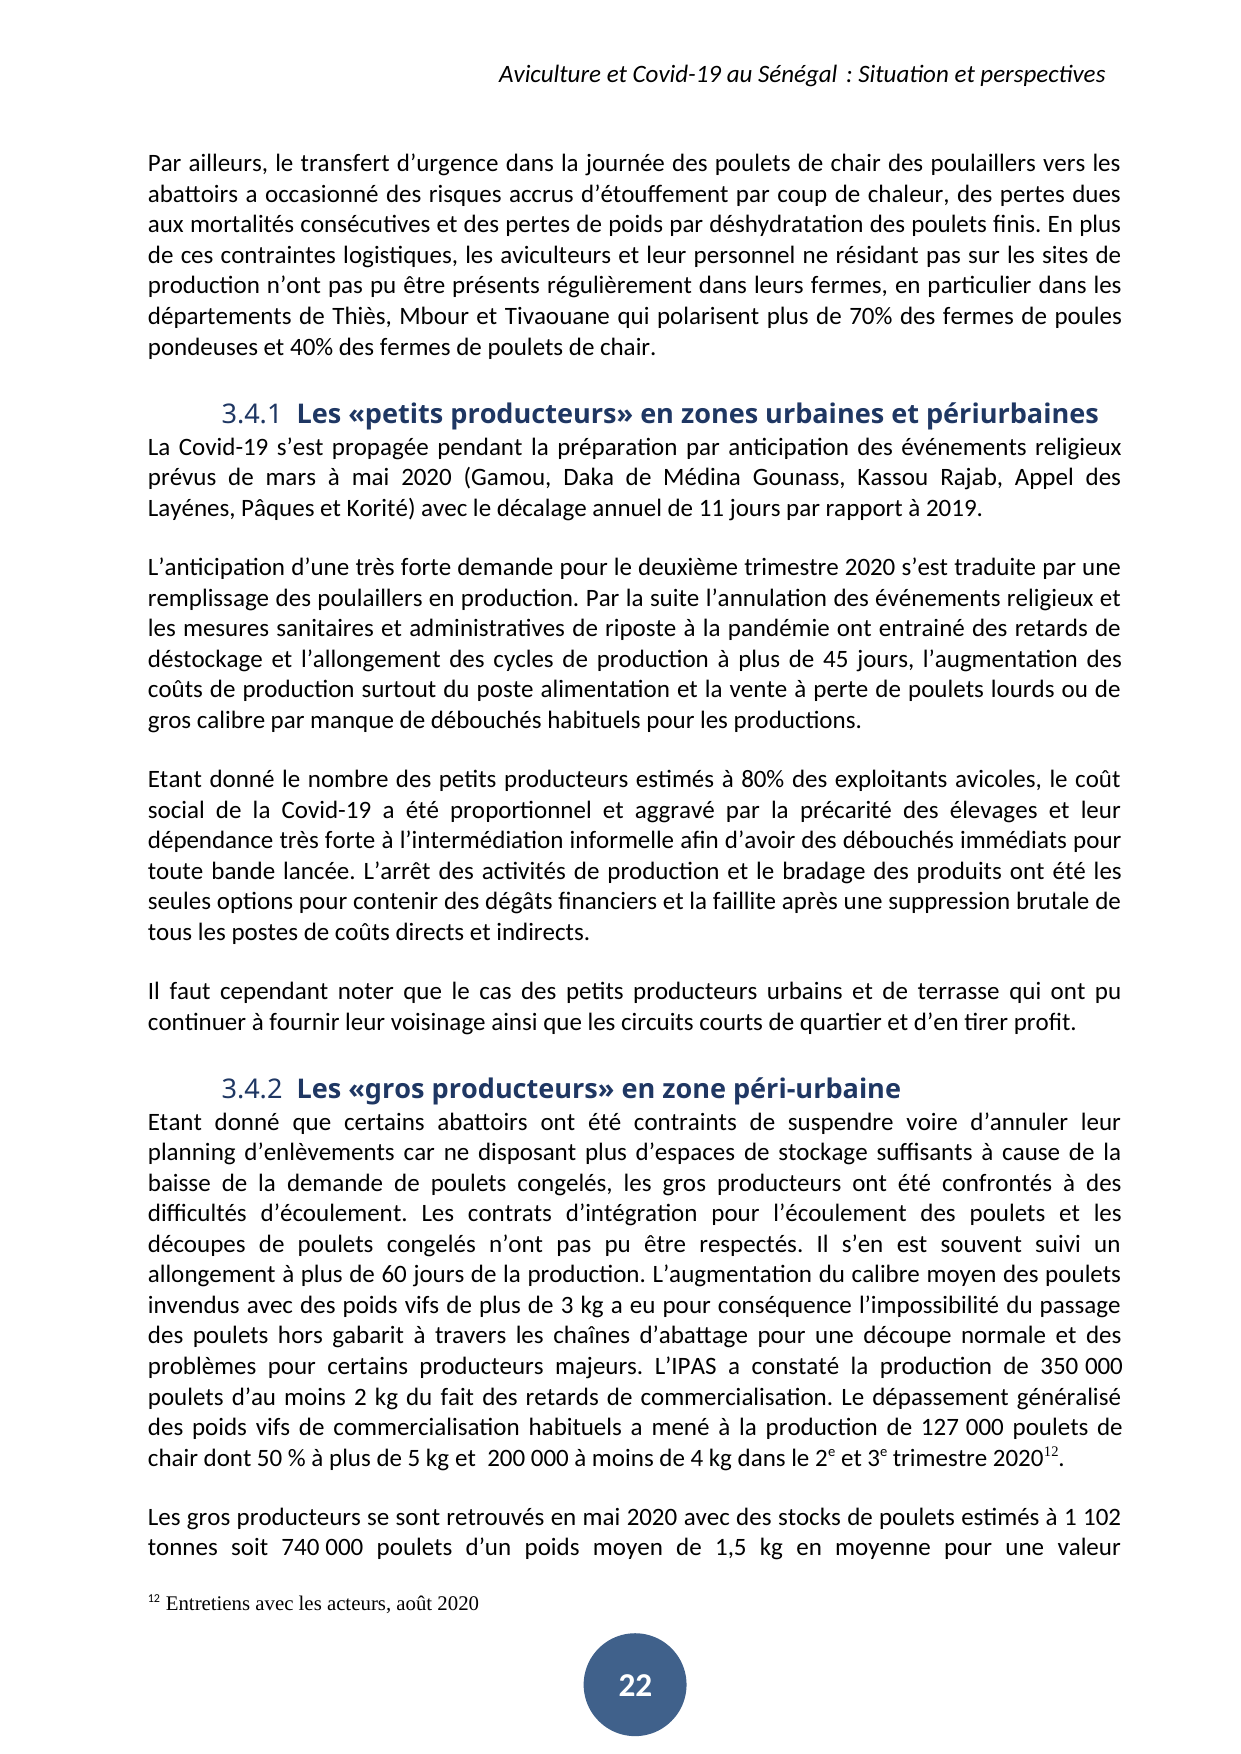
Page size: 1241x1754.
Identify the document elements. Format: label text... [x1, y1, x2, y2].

text Par ailleurs, le transfert d’urgence dans la journée des poulets de chair des poulaillers vers les abattoirs a occasionné des risques accrus d’étouffement par coup de chaleur, des pertes dues aux mortalités consécutives et des pertes de poids par déshydratation des poulets finis. En plus de ces contraintes logistiques, les aviculteurs et leur personnel ne résidant pas sur les sites de production n’ont pas pu être présents régulièrement dans leurs fermes, en particulier dans les départements de Thiès, Mbour et Tivaouane qui polarisent plus de 70% des fermes de poules pondeuses et 40% des fermes de poulets de chair. [148, 148, 1123, 361]
text Etant donné que certains abattoirs ont été contraints de suspendre voire d’annuler leur planning d’enlèvements car ne disposant plus d’espaces de stockage suffisants à cause de la baisse de la demande de poulets congelés, les gros producteurs ont été confrontés à des difficultés d’écoulement. Les contrats d’intégration pour l’écoulement des poulets et les découpes de poulets congelés n’ont pas pu être respectés. Il s’en est souvent suivi un allongement à plus de 60 jours de la production. L’augmentation du calibre moyen des poulets invendus avec des poids vifs de plus de 3 kg a eu pour conséquence l’impossibilité du passage des poulets hors gabarit à travers les chaînes d’abattage pour une découpe normale et des problèmes pour certains producteurs majeurs. L’IPAS a constaté la production de 350 000 poulets d’au moins 2 kg du fait des retards de commercialisation. Le dépassement généralisé des poids vifs de commercialisation habituels a mené à la production de 127 000 poulets de chair dont 50 % à plus de 5 kg et 200 000 à moins de 4 kg dans le 2e et 3e trimestre 2020. [148, 1106, 1123, 1472]
subtitle Les «gros producteurs» en zone péri-urbaine [221, 1069, 1123, 1106]
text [148, 1501, 1123, 1562]
text La Covid-19 s’est propagée pendant la préparation par anticipation des événements religieux prévus de mars à mai 2020 (Gamou, Daka de Médina Gounass, Kassou Rajab, Appel des Layénes, Pâques et Korité) avec le décalage annuel de 11 jours par rapport à 2019. [148, 431, 1123, 523]
text Il faut cependant noter que le cas des petits producteurs urbains et de terrasse qui ont pu continuer à fournir leur voisinage ainsi que les circuits courts de quartier et d’en tirer profit. [148, 975, 1123, 1036]
text Etant donné le nombre des petits producteurs estimés à 80% des exploitants avicoles, le coût social de la Covid-19 a été proportionnel et aggravé par la précarité des élevages et leur dépendance très forte à l’intermédiation informelle afin d’avoir des débouchés immédiats pour toute bande lancée. L’arrêt des activités de production et le bradage des produits ont été les seules options pour contenir des dégâts financiers et la faillite après une suppression brutale de tous les postes de coûts directs et indirects. [148, 763, 1123, 946]
subtitle Les «petits producteurs» en zones urbaines et périurbaines [221, 394, 1123, 431]
text L’anticipation d’une très forte demande pour le deuxième trimestre 2020 s’est traduite par une remplissage des poulaillers en production. Par la suite l’annulation des événements religieux et les mesures sanitaires et administratives de riposte à la pandémie ont entrainé des retards de déstockage et l’allongement des cycles de production à plus de 45 jours, l’augmentation des coûts de production surtout du poste alimentation et la vente à perte de poulets lourds ou de gros calibre par manque de débouchés habituels pour les productions. [148, 551, 1123, 734]
